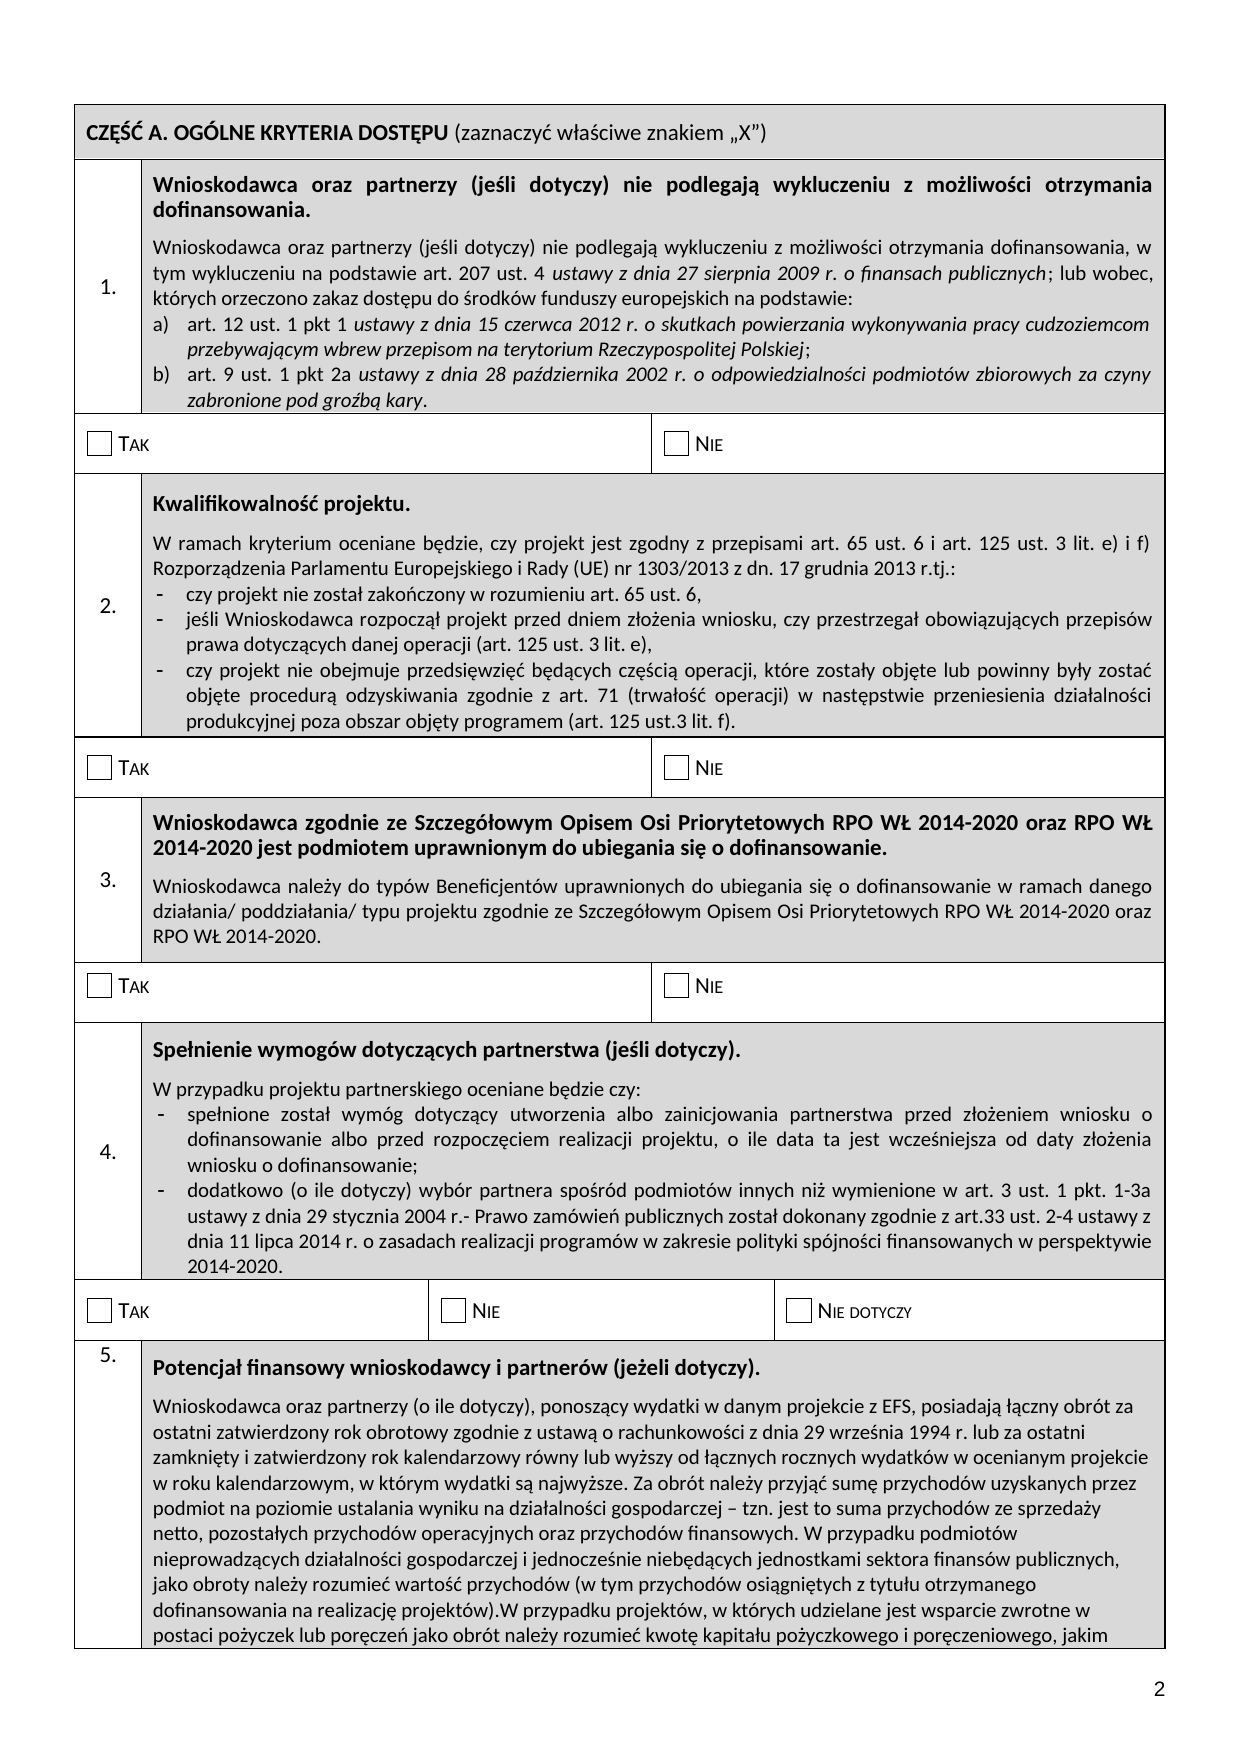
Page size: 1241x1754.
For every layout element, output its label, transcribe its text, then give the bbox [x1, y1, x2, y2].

table_cell Tak [75, 414, 651, 473]
table_cell 1. [75, 160, 141, 412]
table_cell 5. [75, 1341, 141, 1648]
table_cell 3. [75, 798, 141, 962]
table_cell Tak [75, 1280, 428, 1339]
table_cell Wnioskodawca oraz partnerzy (jeśli dotyczy) nie podlegają wykluczeniu z możliwości otrzymania dofinansowania. Wnioskodawca oraz partnerzy (jeśli dotyczy) nie podlegają wykluczeniu z możliwości otrzymania dofinansowania, w tym wykluczeniu na podstawie art. 207 ust. 4 ustawy z dnia 27 sierpnia 2009 r. o finansach publicznych; lub wobec, których orzeczono zakaz dostępu do środków funduszy europejskich na podstawie: art. 12 ust. 1 pkt 1 ustawy z dnia 15 czerwca 2012 r. o skutkach powierzania wykonywania pracy cudzoziemcom przebywającym wbrew przepisom na terytorium Rzeczypospolitej Polskiej; art. 9 ust. 1 pkt 2a ustawy z dnia 28 października 2002 r. o odpowiedzialności podmiotów zbiorowych za czyny zabronione pod groźbą kary. [142, 160, 1164, 412]
table_cell Nie [652, 738, 1164, 797]
table_cell 4. [75, 1023, 141, 1279]
table_cell Wnioskodawca zgodnie ze Szczegółowym Opisem Osi Priorytetowych RPO WŁ 2014-2020 oraz RPO WŁ 2014-2020 jest podmiotem uprawnionym do ubiegania się o dofinansowanie. Wnioskodawca należy do typów Beneficjentów uprawnionych do ubiegania się o dofinansowanie w ramach danego działania/ poddziałania/ typu projektu zgodnie ze Szczegółowym Opisem Osi Priorytetowych RPO WŁ 2014-2020 oraz RPO WŁ 2014-2020. [142, 798, 1164, 962]
table_header CZĘŚĆ A. OGÓLNE KRYTERIA DOSTĘPU (zaznaczyć właściwe znakiem „X”) [75, 105, 1164, 158]
table_cell Spełnienie wymogów dotyczących partnerstwa (jeśli dotyczy). W przypadku projektu partnerskiego oceniane będzie czy: spełnione został wymóg dotyczący utworzenia albo zainicjowania partnerstwa przed złożeniem wniosku o dofinansowanie albo przed rozpoczęciem realizacji projektu, o ile data ta jest wcześniejsza od daty złożenia wniosku o dofinansowanie; dodatkowo (o ile dotyczy) wybór partnera spośród podmiotów innych niż wymienione w art. 3 ust. 1 pkt. 1-3a ustawy z dnia 29 stycznia 2004 r.- Prawo zamówień publicznych został dokonany zgodnie z art.33 ust. 2-4 ustawy z dnia 11 lipca 2014 r. o zasadach realizacji programów w zakresie polityki spójności finansowanych w perspektywie 2014-2020. [142, 1023, 1164, 1279]
table_cell Nie [429, 1280, 774, 1339]
table_cell Nie dotyczy [775, 1280, 1164, 1339]
table_cell 2. [75, 474, 141, 736]
table_cell Nie [652, 963, 1164, 1022]
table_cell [142, 1341, 1164, 1648]
table_cell Nie [652, 414, 1164, 473]
table_cell Tak [75, 738, 651, 797]
table_cell Kwalifikowalność projektu. W ramach kryterium oceniane będzie, czy projekt jest zgodny z przepisami art. 65 ust. 6 i art. 125 ust. 3 lit. e) i f) Rozporządzenia Parlamentu Europejskiego i Rady (UE) nr 1303/2013 z dn. 17 grudnia 2013 r.tj.: czy projekt nie został zakończony w rozumieniu art. 65 ust. 6, jeśli Wnioskodawca rozpoczął projekt przed dniem złożenia wniosku, czy przestrzegał obowiązujących przepisów prawa dotyczących danej operacji (art. 125 ust. 3 lit. e), czy projekt nie obejmuje przedsięwzięć będących częścią operacji, które zostały objęte lub powinny były zostać objęte procedurą odzyskiwania zgodnie z art. 71 (trwałość operacji) w następstwie przeniesienia działalności produkcyjnej poza obszar objęty programem (art. 125 ust.3 lit. f). [142, 474, 1164, 736]
table_cell Tak [75, 963, 651, 1022]
